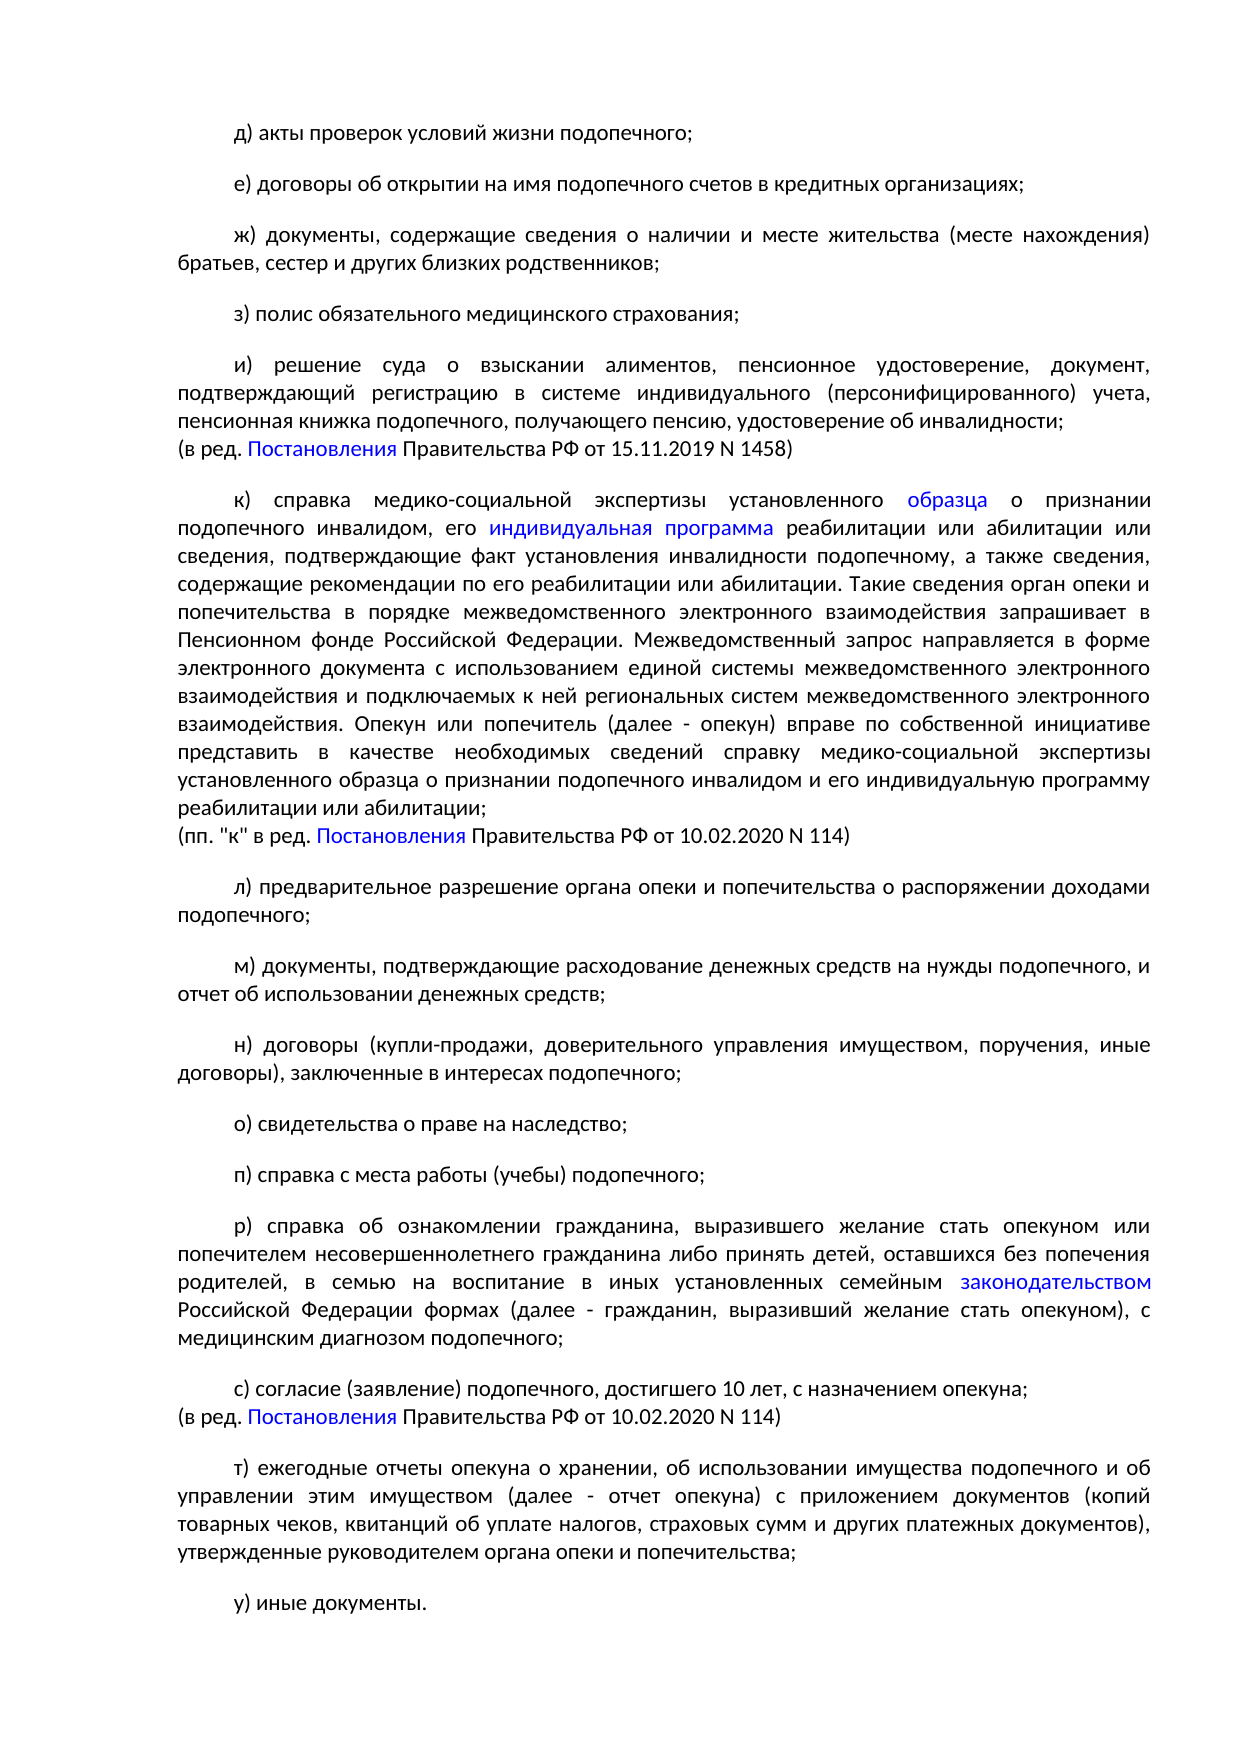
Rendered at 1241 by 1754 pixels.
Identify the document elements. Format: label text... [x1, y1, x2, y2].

text (пп. "к" в ред. Постановления Правительства РФ от 10.02.2020 N 114) [177, 821, 1152, 849]
text м) документы, подтверждающие расходование денежных средств на нужды подопечного, и отчет об использовании денежных средств; [177, 951, 1152, 1007]
text с) согласие (заявление) подопечного, достигшего 10 лет, с назначением опекуна; [177, 1374, 1152, 1402]
text л) предварительное разрешение органа опеки и попечительства о распоряжении доходами подопечного; [177, 872, 1152, 928]
text и) решение суда о взыскании алиментов, пенсионное удостоверение, документ, подтверждающий регистрацию в системе индивидуального (персонифицированного) учета, пенсионная книжка подопечного, получающего пенсию, удостоверение об инвалидности; [177, 350, 1152, 434]
text у) иные документы. [177, 1588, 1152, 1616]
text д) акты проверок условий жизни подопечного; [177, 118, 1152, 146]
text (в ред. Постановления Правительства РФ от 10.02.2020 N 114) [177, 1402, 1152, 1430]
text п) справка с места работы (учебы) подопечного; [177, 1160, 1152, 1188]
text е) договоры об открытии на имя подопечного счетов в кредитных организациях; [177, 169, 1152, 197]
text о) свидетельства о праве на наследство; [177, 1109, 1152, 1137]
text р) справка об ознакомлении гражданина, выразившего желание стать опекуном или попечителем несовершеннолетнего гражданина либо принять детей, оставшихся без попечения родителей, в семью на воспитание в иных установленных семейным законодательством Российской Федерации формах (далее - гражданин, выразивший желание стать опекуном), с медицинским диагнозом подопечного; [177, 1211, 1152, 1351]
text к) справка медико-социальной экспертизы установленного образца о признании подопечного инвалидом, его индивидуальная программа реабилитации или абилитации или сведения, подтверждающие факт установления инвалидности подопечному, а также сведения, содержащие рекомендации по его реабилитации или абилитации. Такие сведения орган опеки и попечительства в порядке межведомственного электронного взаимодействия запрашивает в Пенсионном фонде Российской Федерации. Межведомственный запрос направляется в форме электронного документа с использованием единой системы межведомственного электронного взаимодействия и подключаемых к ней региональных систем межведомственного электронного взаимодействия. Опекун или попечитель (далее - опекун) вправе по собственной инициативе представить в качестве необходимых сведений справку медико-социальной экспертизы установленного образца о признании подопечного инвалидом и его индивидуальную программу реабилитации или абилитации; [177, 485, 1152, 821]
text т) ежегодные отчеты опекуна о хранении, об использовании имущества подопечного и об управлении этим имуществом (далее - отчет опекуна) с приложением документов (копий товарных чеков, квитанций об уплате налогов, страховых сумм и других платежных документов), утвержденные руководителем органа опеки и попечительства; [177, 1453, 1152, 1565]
text н) договоры (купли-продажи, доверительного управления имуществом, поручения, иные договоры), заключенные в интересах подопечного; [177, 1030, 1152, 1086]
text (в ред. Постановления Правительства РФ от 15.11.2019 N 1458) [177, 434, 1152, 462]
text з) полис обязательного медицинского страхования; [177, 299, 1152, 327]
text ж) документы, содержащие сведения о наличии и месте жительства (месте нахождения) братьев, сестер и других близких родственников; [177, 220, 1152, 276]
